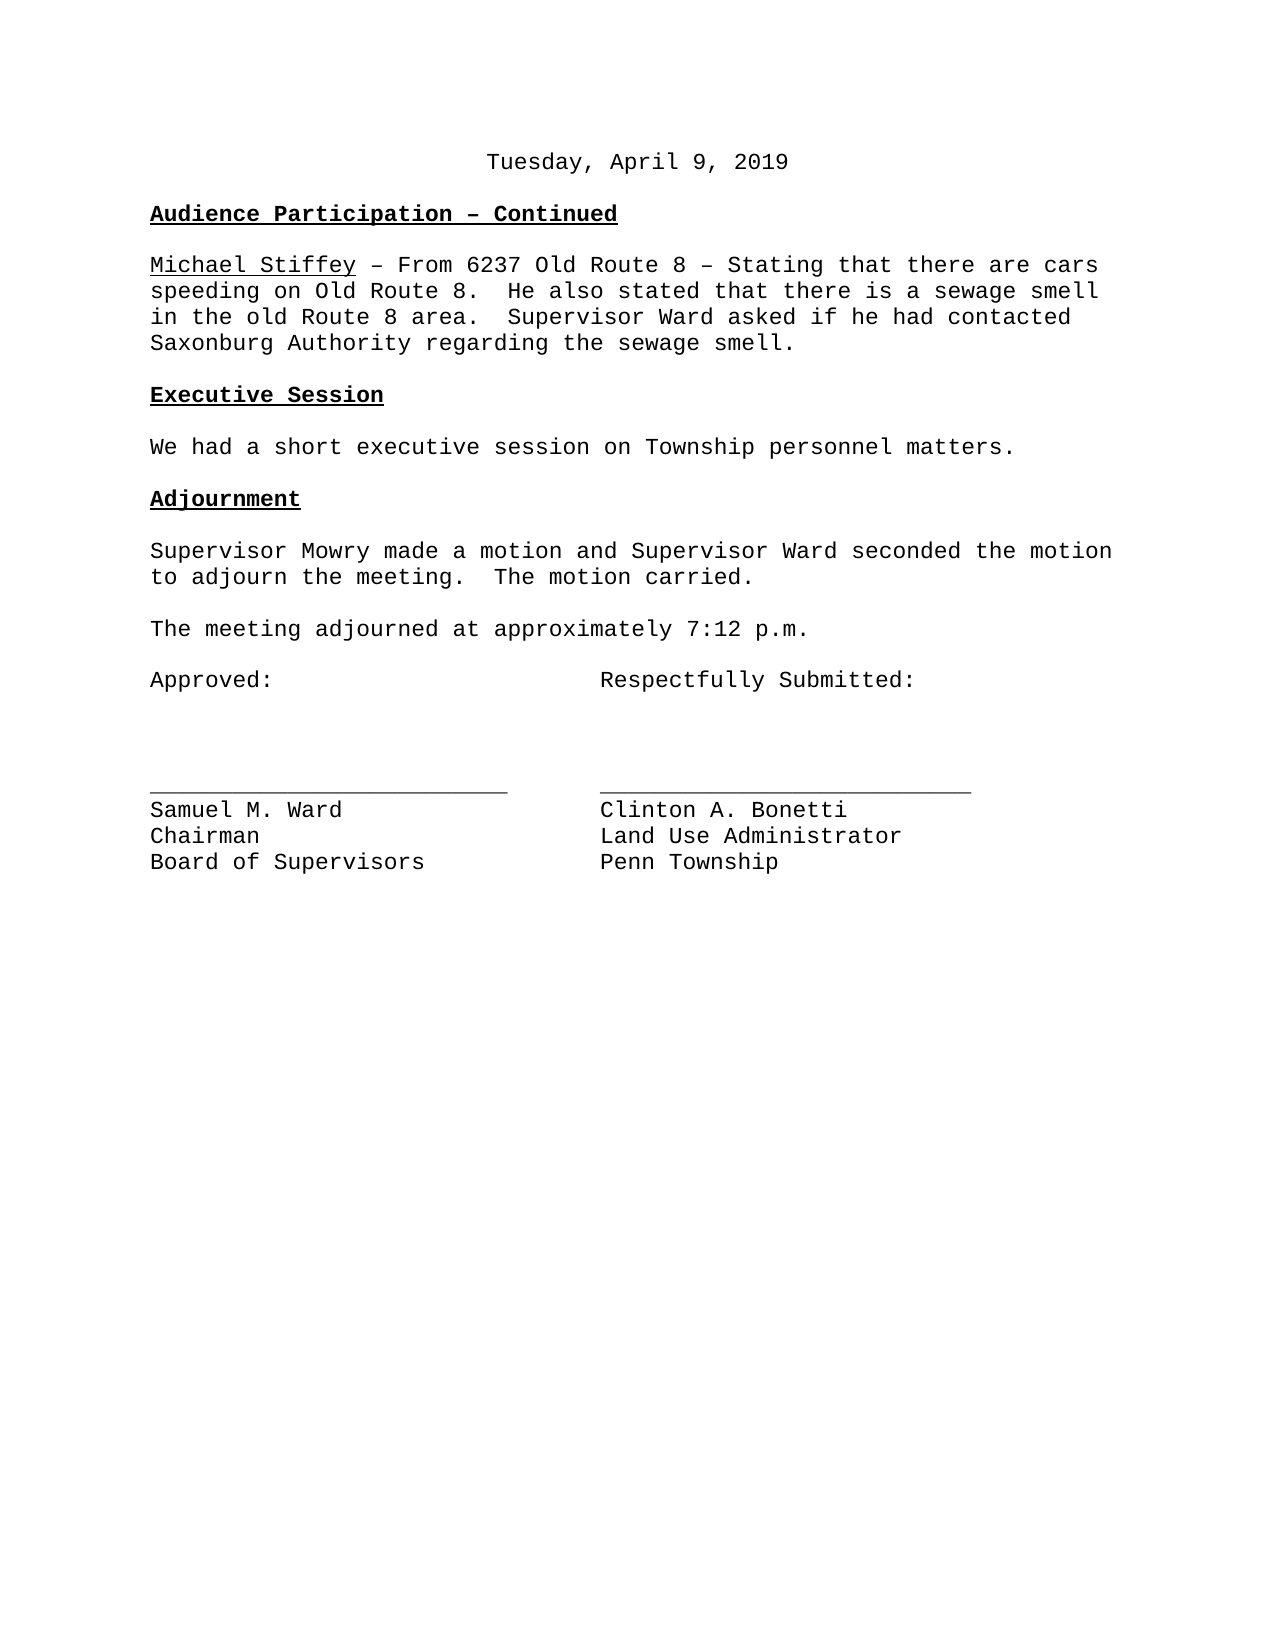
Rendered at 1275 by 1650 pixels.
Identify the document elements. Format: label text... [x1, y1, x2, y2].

text Approved: Respectfully Submitted: [150, 669, 1125, 695]
text Samuel M. Ward Clinton A. Bonetti [150, 798, 1125, 824]
text Audience Participation – Continued [150, 202, 1125, 228]
text Michael Stiffey – From 6237 Old Route 8 – Stating that there are cars speeding on Old Route 8. He also stated that there is a sewage smell in the old Route 8 area. Supervisor Ward asked if he had contacted Saxonburg Authority regarding the sewage smell. [150, 254, 1125, 357]
text Adjournment [150, 487, 1125, 513]
text Board of Supervisors Penn Township [150, 850, 1125, 876]
text Supervisor Mowry made a motion and Supervisor Ward seconded the motion to adjourn the meeting. The motion carried. [150, 539, 1125, 591]
text Executive Session [150, 383, 1125, 409]
text The meeting adjourned at approximately 7:12 p.m. [150, 617, 1125, 643]
text Tuesday, April 9, 2019 [150, 150, 1125, 176]
text Chairman Land Use Administrator [150, 824, 1125, 850]
text We had a short executive session on Township personnel matters. [150, 435, 1125, 461]
text __________________________ ___________________________ [150, 772, 1125, 798]
